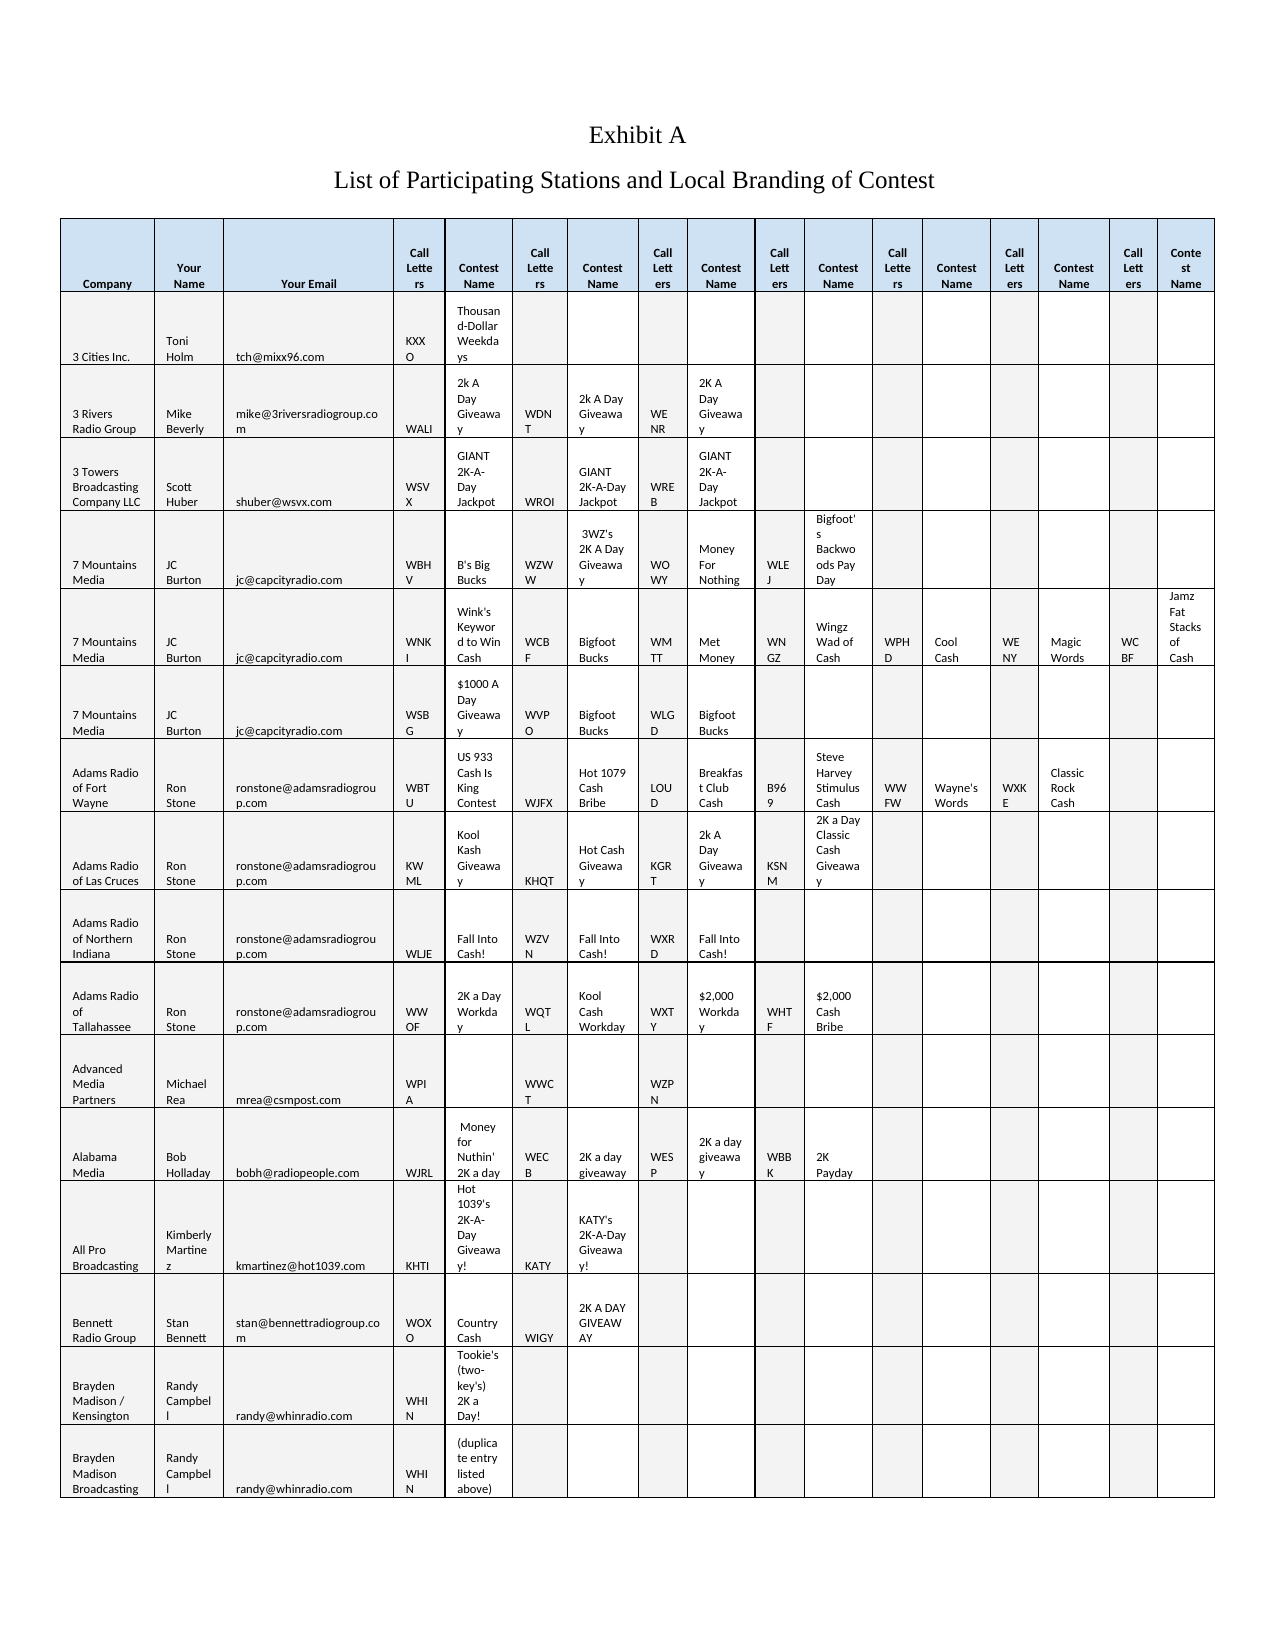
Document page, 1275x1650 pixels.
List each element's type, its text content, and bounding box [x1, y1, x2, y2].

table_cell WALI [394, 365, 444, 437]
table_cell [991, 890, 1038, 961]
table_cell [873, 1108, 922, 1180]
table_cell [688, 1347, 754, 1424]
table_cell ronstone@adamsradiogroup.com [224, 739, 393, 811]
table_cell [513, 1347, 567, 1424]
table_cell 7 Mountains Media [61, 666, 154, 738]
table_cell [1158, 963, 1214, 1034]
table_cell [756, 1347, 804, 1424]
table_cell Brayden Madison / Kensington [61, 1347, 154, 1424]
table_cell [688, 292, 754, 364]
table_cell 2K a day giveaway [568, 1108, 638, 1180]
table_cell $2,000 Workday [688, 963, 754, 1034]
table_cell [923, 1108, 990, 1180]
table_header Call Letters [513, 219, 567, 291]
table_cell 7 Mountains Media [61, 511, 154, 587]
table_cell Cool Cash [923, 589, 990, 665]
table_cell 3 Towers Broadcasting Company LLC [61, 438, 154, 510]
table_cell [1110, 292, 1157, 364]
table_cell [513, 1425, 567, 1497]
table_cell WWFW [873, 739, 922, 811]
table_cell WOXO [394, 1274, 444, 1346]
table_cell [1110, 511, 1157, 587]
table_cell Hot 1039's 2K-A-Day Giveaway! [446, 1181, 512, 1273]
table_cell [639, 1181, 687, 1273]
table_cell [568, 1035, 638, 1107]
table_cell WMTT [639, 589, 687, 665]
text Exhibit A [60, 120, 1215, 149]
table_cell [513, 292, 567, 364]
table_cell B's Big Bucks [446, 511, 512, 587]
table_cell Kool Kash Giveaway [446, 812, 512, 888]
table_cell WREB [639, 438, 687, 510]
table_cell 3 Rivers Radio Group [61, 365, 154, 437]
table_cell ronstone@adamsradiogroup.com [224, 812, 393, 888]
table_cell [1158, 365, 1214, 437]
table_cell WLGD [639, 666, 687, 738]
table_cell WOWY [639, 511, 687, 587]
table_cell WLEJ [756, 511, 804, 587]
table_cell [805, 890, 872, 961]
table_cell [1110, 1108, 1157, 1180]
table_cell [991, 1035, 1038, 1107]
table_cell Alabama Media [61, 1108, 154, 1180]
table_cell [805, 1274, 872, 1346]
table_cell [873, 1425, 922, 1497]
table_cell [1039, 1108, 1109, 1180]
table_cell Thousand-Dollar Weekdays [446, 292, 512, 364]
table_cell [1158, 812, 1214, 888]
table_cell [756, 365, 804, 437]
table_cell Michael Rea [155, 1035, 223, 1107]
table_cell [639, 1425, 687, 1497]
table_cell [873, 812, 922, 888]
table_cell [991, 963, 1038, 1034]
table_cell WROI [513, 438, 567, 510]
table_header Your Name [155, 219, 223, 291]
table_cell [923, 1181, 990, 1273]
text List of Participating Stations and Local Branding of Contest [60, 165, 1215, 194]
table_header Contest Name [568, 219, 638, 291]
table_cell [1039, 292, 1109, 364]
table_cell Kool Cash Workday [568, 963, 638, 1034]
table_cell Kimberly Martinez [155, 1181, 223, 1273]
table_cell WHTF [756, 963, 804, 1034]
table_cell US 933 Cash Is King Contest [446, 739, 512, 811]
table_cell [991, 292, 1038, 364]
table_cell [1158, 1181, 1214, 1273]
table_cell [991, 1108, 1038, 1180]
table_cell [756, 1274, 804, 1346]
table_cell [1110, 365, 1157, 437]
table_header Call Letters [639, 219, 687, 291]
table_cell [873, 963, 922, 1034]
table_cell [923, 1274, 990, 1346]
table_cell WENR [639, 365, 687, 437]
table_cell Jamz Fat Stacks of Cash [1158, 589, 1214, 665]
table_cell [688, 1035, 754, 1107]
table_cell 2K a Day Classic Cash Giveaway [805, 812, 872, 888]
table_cell Hot 1079 Cash Bribe [568, 739, 638, 811]
table_cell [1158, 1347, 1214, 1424]
table_cell WENY [991, 589, 1038, 665]
table_cell Bigfoot Bucks [568, 666, 638, 738]
table_cell [991, 1425, 1038, 1497]
table_cell [1039, 438, 1109, 510]
table_cell KHQT [513, 812, 567, 888]
table_cell [756, 1181, 804, 1273]
table_cell [991, 511, 1038, 587]
table_cell $1000 A Day Giveaway [446, 666, 512, 738]
table_cell WCBF [513, 589, 567, 665]
table_cell Randy Campbell [155, 1425, 223, 1497]
table_cell WXRD [639, 890, 687, 961]
table_header Call Letters [756, 219, 804, 291]
table_cell [991, 438, 1038, 510]
table_cell [873, 438, 922, 510]
table_cell WJRL [394, 1108, 444, 1180]
table_cell [923, 511, 990, 587]
table_cell [1158, 1274, 1214, 1346]
table_cell [756, 1425, 804, 1497]
table_cell [1158, 1425, 1214, 1497]
table_cell Hot Cash Giveaway [568, 812, 638, 888]
table_cell Bennett Radio Group [61, 1274, 154, 1346]
table_cell Magic Words [1039, 589, 1109, 665]
table_cell WNGZ [756, 589, 804, 665]
table_cell [805, 292, 872, 364]
table_cell ronstone@adamsradiogroup.com [224, 963, 393, 1034]
table_cell bobh@radiopeople.com [224, 1108, 393, 1180]
table_cell [1039, 365, 1109, 437]
table_cell WHIN [394, 1425, 444, 1497]
table_cell [1110, 438, 1157, 510]
table_cell Bigfoot Bucks [568, 589, 638, 665]
table_cell [923, 292, 990, 364]
table_header Contest Name [688, 219, 754, 291]
table_cell 2K a Day Workday [446, 963, 512, 1034]
table_cell Randy Campbell [155, 1347, 223, 1424]
table_cell [923, 1347, 990, 1424]
table_header Contest Name [1039, 219, 1109, 291]
table_cell [1039, 1425, 1109, 1497]
table_header Call Letters [991, 219, 1038, 291]
table_cell ronstone@adamsradiogroup.com [224, 890, 393, 961]
table_cell KSNM [756, 812, 804, 888]
table_cell [805, 438, 872, 510]
table_cell WXTY [639, 963, 687, 1034]
table_header Your Email [224, 219, 393, 291]
table_cell Steve Harvey Stimulus Cash [805, 739, 872, 811]
table_cell [1158, 666, 1214, 738]
table_cell Ron Stone [155, 963, 223, 1034]
table_cell [923, 365, 990, 437]
table_cell [923, 438, 990, 510]
table_cell [1039, 511, 1109, 587]
table_cell [1110, 1181, 1157, 1273]
table_cell randy@whinradio.com [224, 1347, 393, 1424]
table_cell [568, 1347, 638, 1424]
table_cell tch@mixx96.com [224, 292, 393, 364]
table_cell WCBF [1110, 589, 1157, 665]
table_cell [873, 1035, 922, 1107]
table_cell WDNT [513, 365, 567, 437]
table_cell [1039, 812, 1109, 888]
table_cell [568, 1425, 638, 1497]
table_cell [1039, 1274, 1109, 1346]
table_cell KATY [513, 1181, 567, 1273]
table_cell [991, 1274, 1038, 1346]
table_cell [1039, 890, 1109, 961]
table_cell WIGY [513, 1274, 567, 1346]
table_cell Country Cash [446, 1274, 512, 1346]
table_cell [923, 963, 990, 1034]
table_cell [923, 812, 990, 888]
table_cell WWOF [394, 963, 444, 1034]
table_cell WBTU [394, 739, 444, 811]
table_cell 2K A Day Giveaway [688, 365, 754, 437]
table_cell [1158, 1035, 1214, 1107]
table_cell [688, 1181, 754, 1273]
table_cell WLJE [394, 890, 444, 961]
table_cell [805, 1347, 872, 1424]
table_cell [1110, 666, 1157, 738]
table_cell 2k A Day Giveaway [568, 365, 638, 437]
table_cell Breakfast Club Cash [688, 739, 754, 811]
table_cell Adams Radio of Northern Indiana [61, 890, 154, 961]
table_cell [991, 365, 1038, 437]
table_cell [639, 1347, 687, 1424]
table_cell Brayden Madison Broadcasting [61, 1425, 154, 1497]
table_cell KWML [394, 812, 444, 888]
table_cell mrea@csmpost.com [224, 1035, 393, 1107]
table_header Call Letters [873, 219, 922, 291]
table_cell Toni Holm [155, 292, 223, 364]
table_cell WSVX [394, 438, 444, 510]
table_cell Adams Radio of Tallahassee [61, 963, 154, 1034]
table_cell [991, 1347, 1038, 1424]
table_cell WZWW [513, 511, 567, 587]
table_cell (duplicate entry listed above) [446, 1425, 512, 1497]
table_cell [1110, 890, 1157, 961]
table_cell WBBK [756, 1108, 804, 1180]
table_cell [805, 1035, 872, 1107]
table_cell [1158, 511, 1214, 587]
table_cell [1039, 666, 1109, 738]
table_cell [639, 292, 687, 364]
table_cell Fall Into Cash! [688, 890, 754, 961]
table_cell Ron Stone [155, 812, 223, 888]
table_cell [805, 365, 872, 437]
table_cell [568, 292, 638, 364]
table_cell WWCT [513, 1035, 567, 1107]
table_header Company [61, 219, 154, 291]
table_cell Ron Stone [155, 739, 223, 811]
table_cell [756, 890, 804, 961]
table_cell kmartinez@hot1039.com [224, 1181, 393, 1273]
table_header Contest Name [446, 219, 512, 291]
table_cell WSBG [394, 666, 444, 738]
table_cell [1158, 739, 1214, 811]
table_cell Wayne's Words [923, 739, 990, 811]
table_cell [1039, 1181, 1109, 1273]
table_cell Mike Beverly [155, 365, 223, 437]
table_cell WPIA [394, 1035, 444, 1107]
table_cell Money For Nothing [688, 511, 754, 587]
table_cell [873, 666, 922, 738]
table_cell [873, 365, 922, 437]
table_cell 2k A Day Giveaway [446, 365, 512, 437]
table_cell KXXO [394, 292, 444, 364]
table_cell [756, 292, 804, 364]
table_header Contest Name [805, 219, 872, 291]
table_cell [923, 890, 990, 961]
table_cell jc@capcityradio.com [224, 589, 393, 665]
table_cell [873, 292, 922, 364]
table_cell JC Burton [155, 666, 223, 738]
table_cell WESP [639, 1108, 687, 1180]
table_cell [923, 1425, 990, 1497]
table_cell Bob Holladay [155, 1108, 223, 1180]
table_cell GIANT 2K-A-Day Jackpot [568, 438, 638, 510]
table_cell [873, 890, 922, 961]
table_cell Tookie's (two-key's) 2K a Day! [446, 1347, 512, 1424]
table_cell [805, 1425, 872, 1497]
table_cell [1039, 1035, 1109, 1107]
table_cell Bigfoot's Backwoods Pay Day [805, 511, 872, 587]
table_cell Money for Nuthin' 2K a day [446, 1108, 512, 1180]
table_cell [1039, 1347, 1109, 1424]
table_cell [991, 1181, 1038, 1273]
table_cell KATY's 2K-A-Day Giveaway! [568, 1181, 638, 1273]
table_cell WHIN [394, 1347, 444, 1424]
table_cell WECB [513, 1108, 567, 1180]
table_cell WBHV [394, 511, 444, 587]
table_cell 2K Payday [805, 1108, 872, 1180]
table_cell [1039, 963, 1109, 1034]
table_cell [873, 1181, 922, 1273]
table_cell WJFX [513, 739, 567, 811]
table_cell 2k A Day Giveaway [688, 812, 754, 888]
table_cell Met Money [688, 589, 754, 665]
table_cell stan@bennettradiogroup.com [224, 1274, 393, 1346]
table_cell randy@whinradio.com [224, 1425, 393, 1497]
table_cell WZVN [513, 890, 567, 961]
table_cell KHTI [394, 1181, 444, 1273]
table_cell JC Burton [155, 511, 223, 587]
table_cell WPHD [873, 589, 922, 665]
table_cell [1110, 1347, 1157, 1424]
table_cell [1110, 1035, 1157, 1107]
table_header Call Letters [394, 219, 444, 291]
table_cell B969 [756, 739, 804, 811]
table_cell [923, 1035, 990, 1107]
table_cell [1158, 438, 1214, 510]
table_cell [1110, 1274, 1157, 1346]
table_cell Bigfoot Bucks [688, 666, 754, 738]
table_cell WXKE [991, 739, 1038, 811]
table_cell [1110, 963, 1157, 1034]
table_cell [756, 666, 804, 738]
table_cell KGRT [639, 812, 687, 888]
table_cell WQTL [513, 963, 567, 1034]
table_cell GIANT 2K-A-Day Jackpot [446, 438, 512, 510]
table_cell Wingz Wad of Cash [805, 589, 872, 665]
table_cell 3 Cities Inc. [61, 292, 154, 364]
table_cell [1158, 292, 1214, 364]
table_cell 3WZ's 2K A Day Giveaway [568, 511, 638, 587]
table_cell [756, 1035, 804, 1107]
table_cell [873, 1347, 922, 1424]
table_cell shuber@wsvx.com [224, 438, 393, 510]
table_cell Advanced Media Partners [61, 1035, 154, 1107]
table_cell [805, 1181, 872, 1273]
table_cell [688, 1274, 754, 1346]
table_cell [446, 1035, 512, 1107]
table_cell Adams Radio of Fort Wayne [61, 739, 154, 811]
table_cell $2,000 Cash Bribe [805, 963, 872, 1034]
table_header Contest Name [923, 219, 990, 291]
table_cell [1110, 1425, 1157, 1497]
table_cell [991, 812, 1038, 888]
table_cell Scott Huber [155, 438, 223, 510]
table_cell Wink's Keyword to Win Cash [446, 589, 512, 665]
table_cell [991, 666, 1038, 738]
table_cell All Pro Broadcasting [61, 1181, 154, 1273]
table_header Contest Name [1158, 219, 1214, 291]
table_cell 7 Mountains Media [61, 589, 154, 665]
table_cell Classic Rock Cash [1039, 739, 1109, 811]
table_cell [1158, 1108, 1214, 1180]
table_cell JC Burton [155, 589, 223, 665]
table_cell [1110, 739, 1157, 811]
table_cell [688, 1425, 754, 1497]
table_cell [756, 438, 804, 510]
table_cell GIANT 2K-A-Day Jackpot [688, 438, 754, 510]
table_cell Adams Radio of Las Cruces [61, 812, 154, 888]
table_cell [873, 511, 922, 587]
table_cell WNKI [394, 589, 444, 665]
table_cell [873, 1274, 922, 1346]
table_cell [639, 1274, 687, 1346]
table_cell WVPO [513, 666, 567, 738]
table_cell mike@3riversradiogroup.com [224, 365, 393, 437]
table_header Call Letters [1110, 219, 1157, 291]
table_cell [923, 666, 990, 738]
table_cell Stan Bennett [155, 1274, 223, 1346]
table_cell LOUD [639, 739, 687, 811]
table_cell Ron Stone [155, 890, 223, 961]
table_cell [805, 666, 872, 738]
table_cell Fall Into Cash! [446, 890, 512, 961]
table_cell jc@capcityradio.com [224, 666, 393, 738]
table_cell jc@capcityradio.com [224, 511, 393, 587]
table_cell [1158, 890, 1214, 961]
table_cell Fall Into Cash! [568, 890, 638, 961]
table_cell [1110, 812, 1157, 888]
table_cell WZPN [639, 1035, 687, 1107]
table_cell 2K a day giveaway [688, 1108, 754, 1180]
table_cell 2K A DAY GIVEAWAY [568, 1274, 638, 1346]
